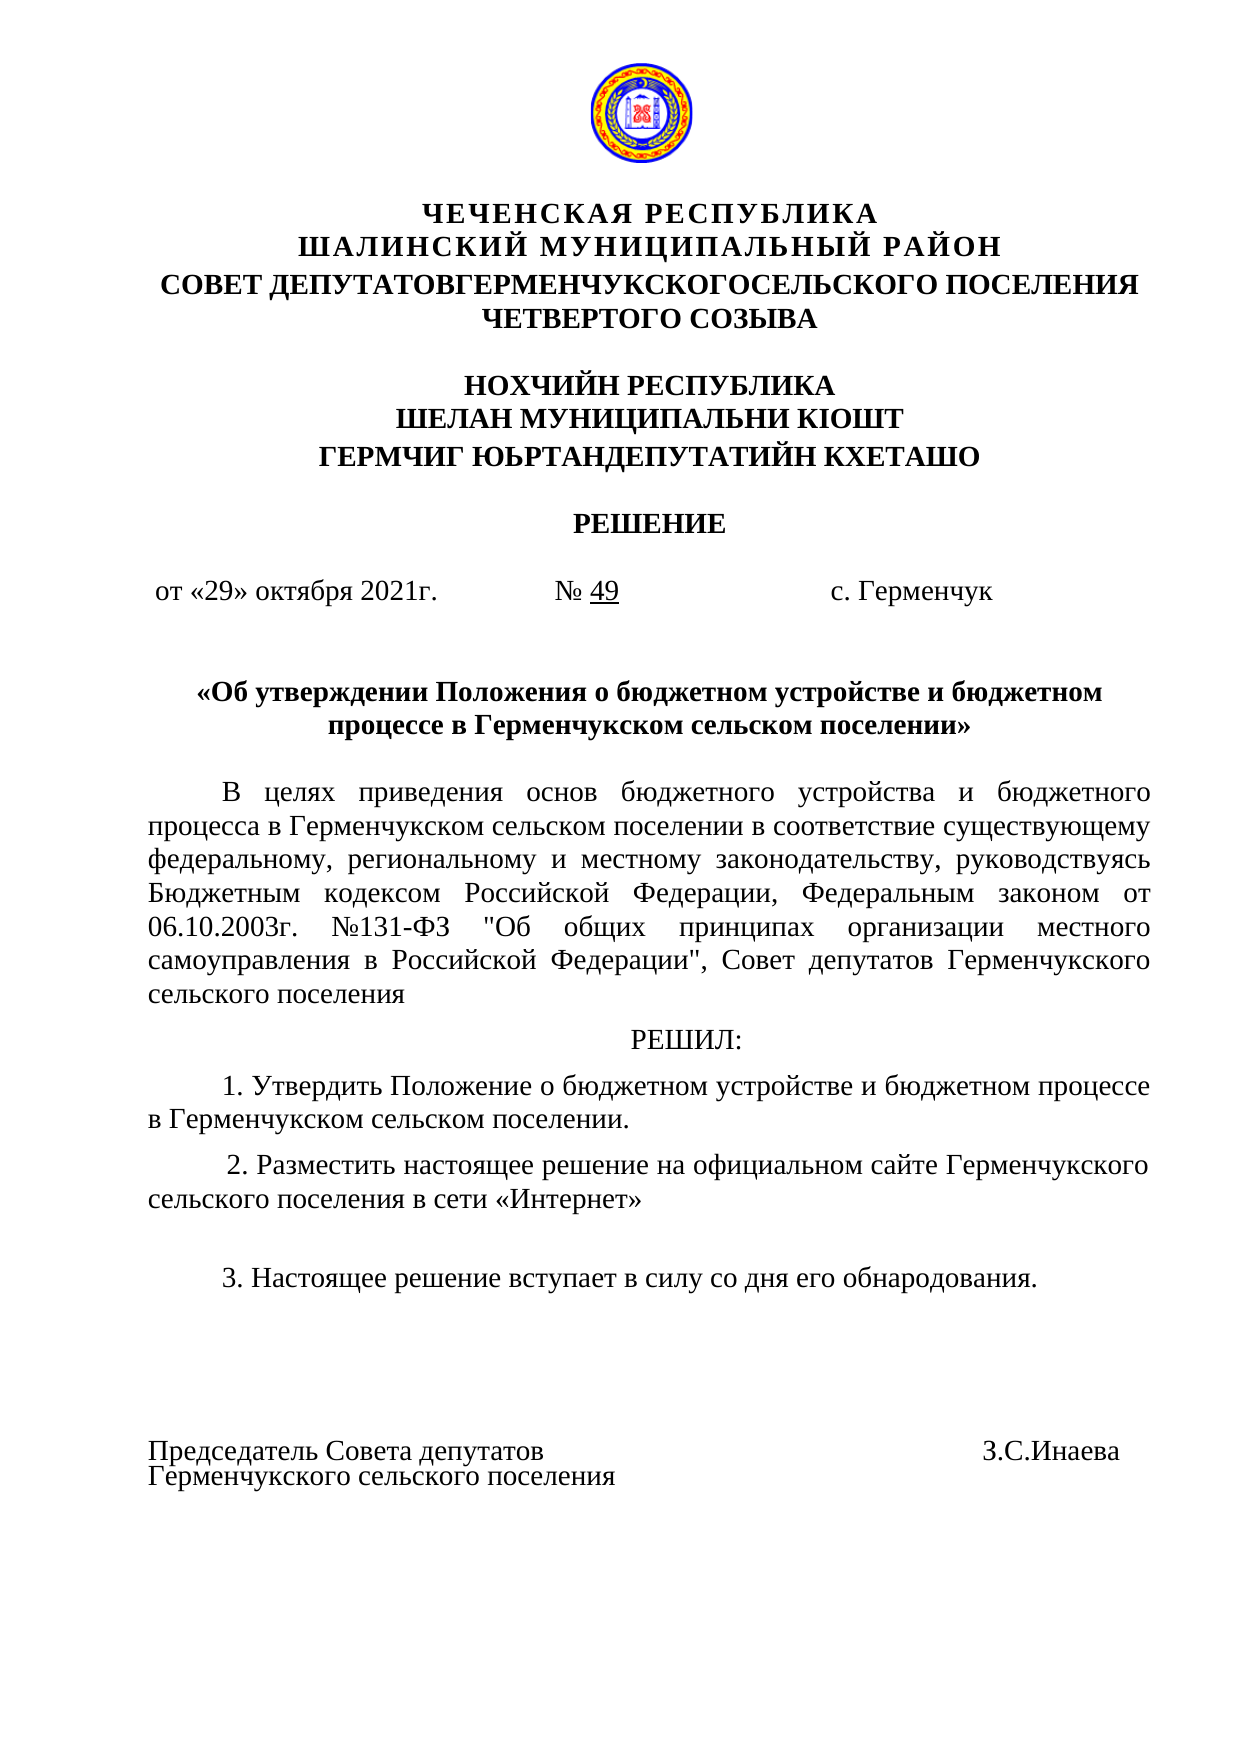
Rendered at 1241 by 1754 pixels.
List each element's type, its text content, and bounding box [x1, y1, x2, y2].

text НОХЧИЙН РЕСПУБЛИКА [148, 368, 1152, 401]
text 3. Настоящее решение вступает в силу со дня его обнародования. [148, 1261, 1152, 1294]
text РЕШЕНИЕ [148, 506, 1152, 540]
text СОВЕТ ДЕПУТАТОВГЕРМЕНЧУКСКОГОСЕЛЬСКОГО ПОСЕЛЕНИЯ [148, 267, 1152, 301]
text ЧЕТВЕРТОГО СОЗЫВА [148, 301, 1152, 334]
text 1. Утвердить Положение о бюджетном устройстве и бюджетном процессе в Герменчукском сельском поселении. [148, 1068, 1152, 1135]
text В целях приведения основ бюджетного устройства и бюджетного процесса в Герменчукском сельском поселении в соответствие существующему федеральному, региональному и местному законодательству, руководствуясь Бюджетным кодексом Российской Федерации, Федеральным законом от 06.10.2003г. №131-ФЗ "Об общих принципах организации местного самоуправления в Российской Федерации", Совет депутатов Герменчукского сельского поселения [148, 774, 1152, 1009]
text Председатель Совета депутатов З.С.Инаева [148, 1441, 1152, 1466]
text ШАЛИНСКИЙ МУНИЦИПАЛЬНЫЙ РАЙОН [148, 229, 1152, 263]
text ШЕЛАН МУНИЦИПАЛЬНИ КIОШТ [148, 401, 1152, 435]
text ГЕРМЧИГ ЮЬРТАНДЕПУТАТИЙН КХЕТАШО [148, 439, 1152, 473]
text Герменчукского сельского поселения [148, 1466, 1152, 1491]
text 2. Разместить настоящее решение на официальном сайте Герменчукского сельского поселения в сети «Интернет» [148, 1147, 1152, 1214]
text «Об утверждении Положения о бюджетном устройстве и бюджетном процессе в Герменчукском сельском поселении» [148, 674, 1152, 741]
text ЧЕЧЕНСКАЯ РЕСПУБЛИКА [148, 196, 1152, 229]
text РЕШИЛ: [148, 1022, 1152, 1055]
picture [590, 63, 693, 163]
text от «29» октября 2021г. № 49 с. Герменчук [148, 573, 1152, 607]
